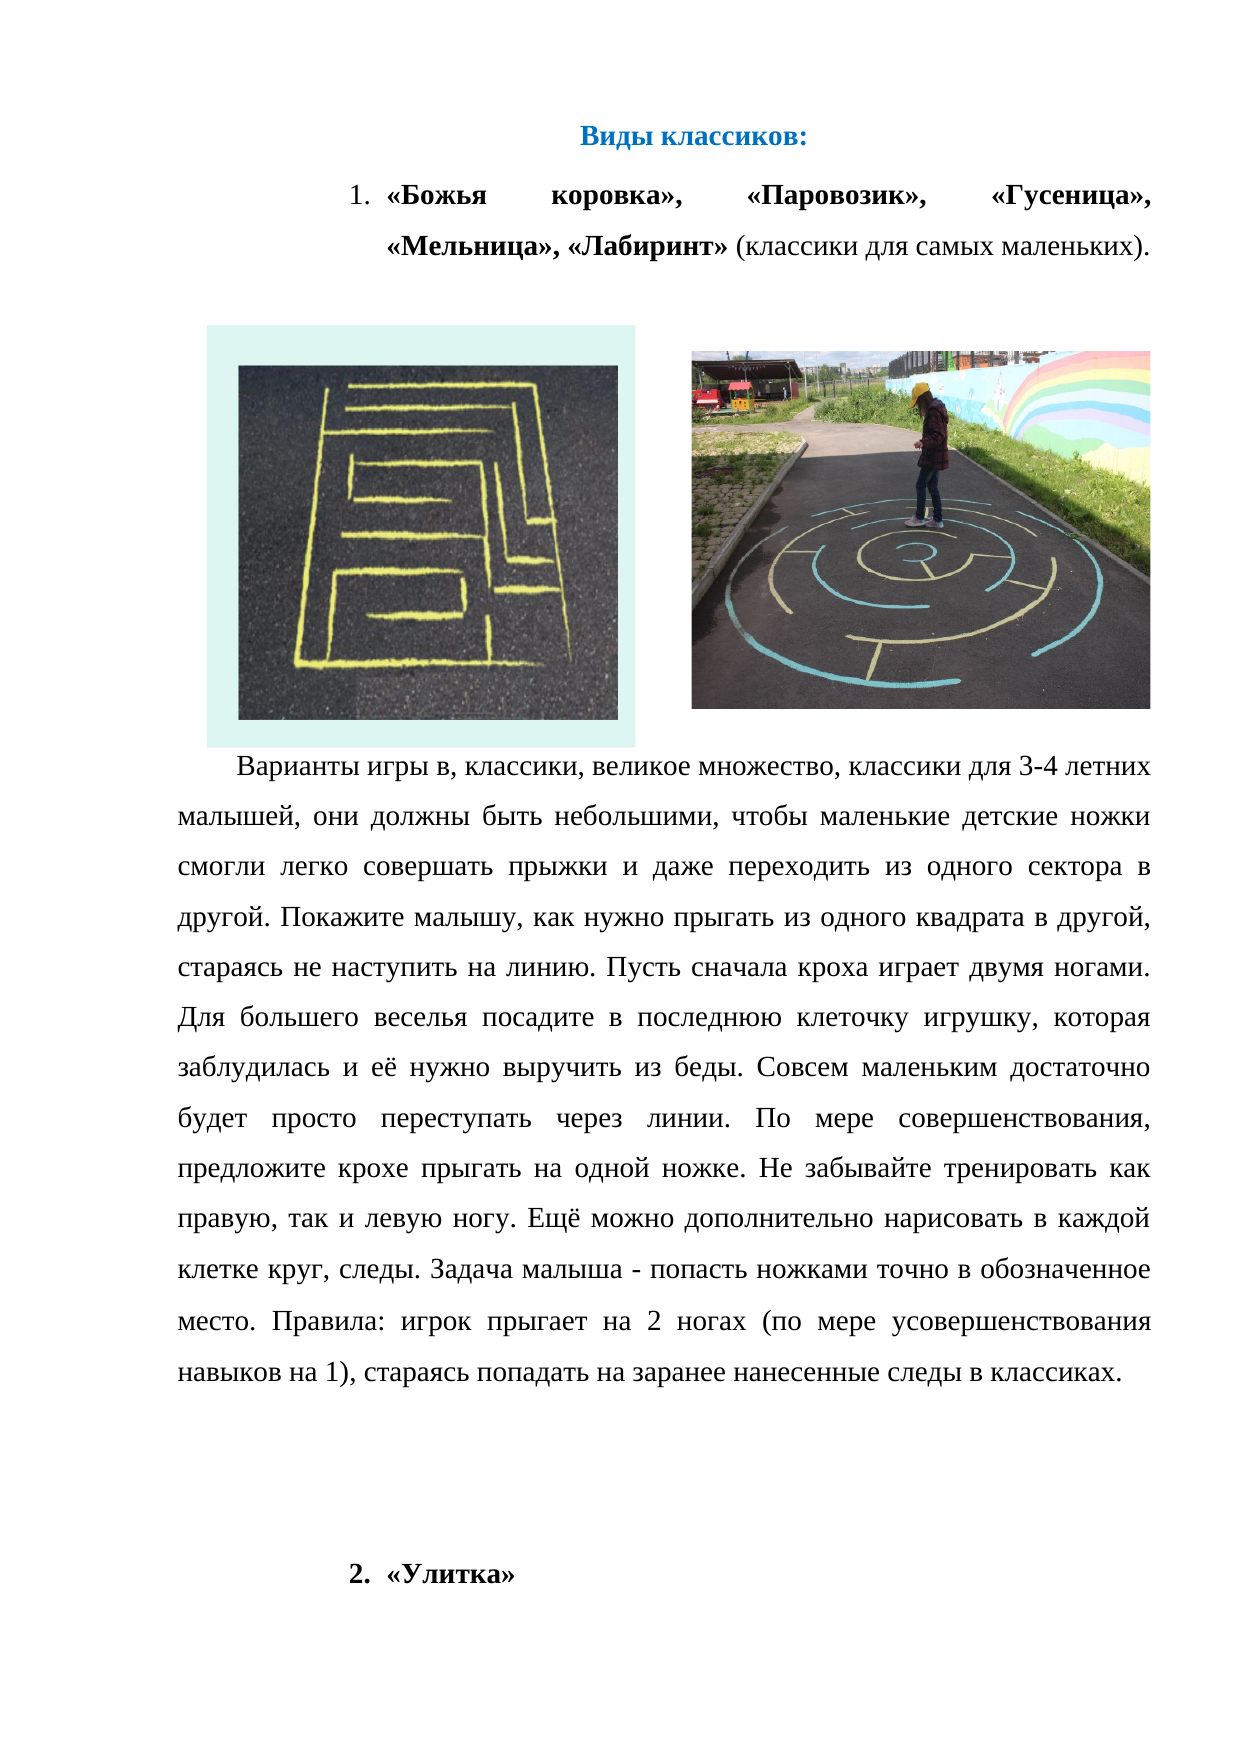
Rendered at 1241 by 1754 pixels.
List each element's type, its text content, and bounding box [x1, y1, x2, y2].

list «Улитка» [349, 1556, 1152, 1589]
picture [691, 351, 1151, 709]
list Варианты игры в, классики, великое множество, классики для 3-4 летних малышей, они должны быть небольшими, чтобы маленькие детские ножки смогли легко совершать прыжки и даже переходить из одного сектора в другой. Покажите малышу, как нужно прыгать из одного квадрата в другой, стараясь не наступить на линию. Пусть сначала кроха играет двумя ногами. Для большего веселья посадите в последнюю клеточку игрушку, которая заблудилась и её нужно выручить из беды. Совсем маленьким достаточно будет просто переступать через линии. По мере совершенствования, предложите крохе прыгать на одной ножке. Не забывайте тренировать как правую, так и левую ногу. Ещё можно дополнительно нарисовать в каждой клетке круг, следы. Задача малыша - попасть ножками точно в обозначенное место. Правила: игрок прыгает на 2 ногах (по мере усовершенствования навыков на 1), стараясь попадать на заранее нанесенные следы в классиках. [177, 429, 1152, 1388]
list «Божья коровка», «Паровозик», «Гусеница», «Мельница», «Лабиринт» (классики для самых маленьких). [349, 177, 1152, 261]
picture [206, 325, 636, 748]
text Виды классиков: [177, 118, 1152, 152]
